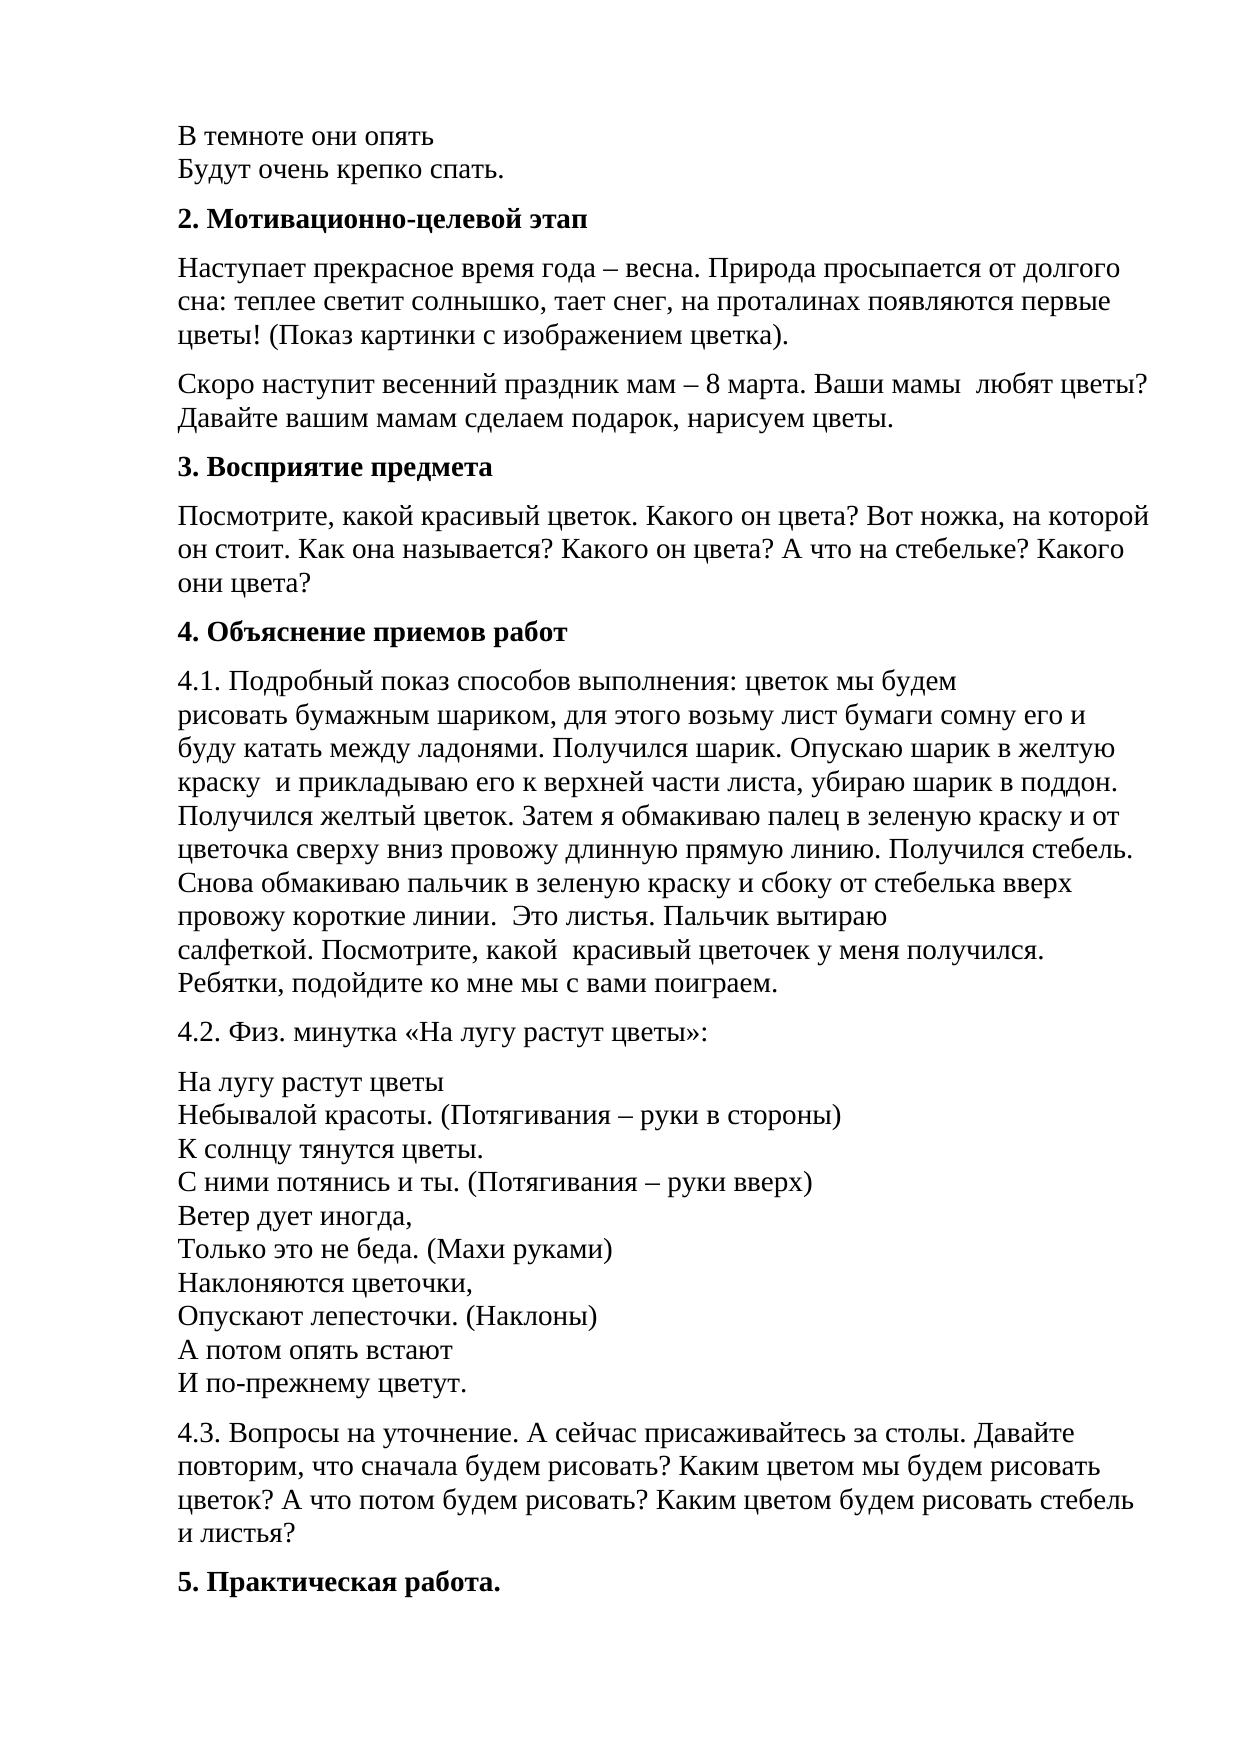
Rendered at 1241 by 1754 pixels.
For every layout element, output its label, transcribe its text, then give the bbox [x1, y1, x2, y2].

text Посмотрите, какой красивый цветок. Какого он цвета? Вот ножка, на которой он стоит. Как она называется? Какого он цвета? А что на стебельке? Какого они цвета? [177, 498, 1152, 599]
text 4.2. Физ. минутка «На лугу растут цветы»: [177, 1014, 1152, 1048]
text 4.1. Подробный показ способов выполнения: цветок мы будем рисовать бумажным шариком, для этого возьму лист бумаги сомну его и буду катать между ладонями. Получился шарик. Опускаю шарик в желтую краску и прикладываю его к верхней части листа, убираю шарик в поддон. Получился желтый цветок. Затем я обмакиваю палец в зеленую краску и от цветочка сверху вниз провожу длинную прямую линию. Получился стебель. Снова обмакиваю пальчик в зеленую краску и сбоку от стебелька вверх провожу короткие линии. Это листья. Пальчик вытираю салфеткой. Посмотрите, какой красивый цветочек у меня получился. Ребятки, подойдите ко мне мы с вами поиграем. [177, 663, 1152, 999]
text 3. Восприятие предмета [177, 449, 1152, 482]
text 4.3. Вопросы на уточнение. А сейчас присаживайтесь за столы. Давайте повторим, что сначала будем рисовать? Каким цветом мы будем рисовать цветок? А что потом будем рисовать? Каким цветом будем рисовать стебель и листья? [177, 1415, 1152, 1549]
text На лугу растут цветы Небывалой красоты. (Потягивания – руки в стороны) К солнцу тянутся цветы. С ними потянись и ты. (Потягивания – руки вверх) Ветер дует иногда, Только это не беда. (Махи руками) Наклоняются цветочки, Опускают лепесточки. (Наклоны) А потом опять встают И по-прежнему цветут. [177, 1064, 1152, 1399]
text 4. Объяснение приемов работ [177, 614, 1152, 648]
text Наступает прекрасное время года – весна. Природа просыпается от долгого сна: теплее светит солнышко, тает снег, на проталинах появляются первые цветы! (Показ картинки с изображением цветка). [177, 250, 1152, 351]
text 2. Мотивационно-целевой этап [177, 201, 1152, 234]
text 5. Практическая работа. [177, 1564, 1152, 1598]
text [177, 118, 1152, 185]
text Скоро наступит весенний праздник мам – 8 марта. Ваши мамы любят цветы? Давайте вашим мамам сделаем подарок, нарисуем цветы. [177, 366, 1152, 433]
